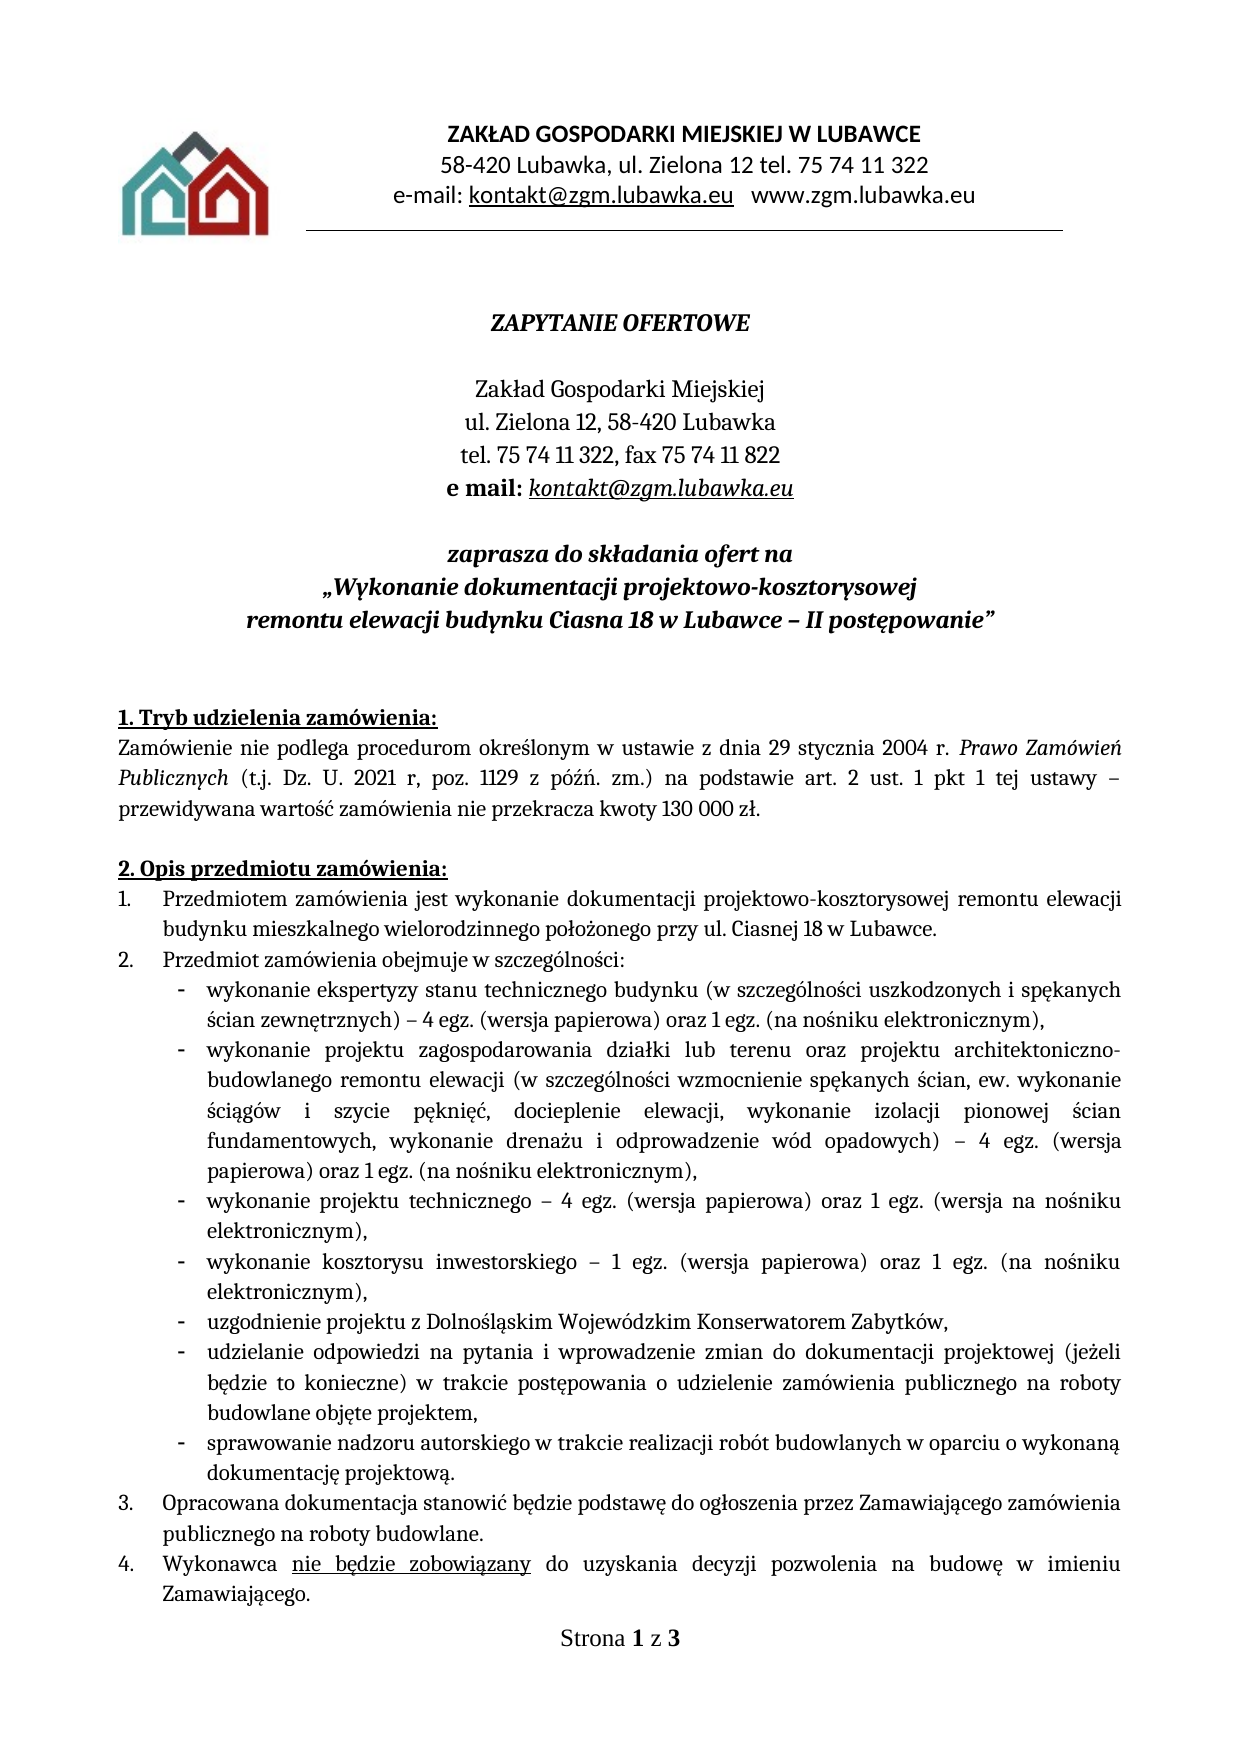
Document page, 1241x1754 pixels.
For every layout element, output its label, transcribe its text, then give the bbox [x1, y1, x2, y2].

text zaprasza do składania ofert na [118, 539, 1122, 568]
text 2. Opis przedmiotu zamówienia: [118, 856, 1122, 882]
list wykonanie projektu zagospodarowania działki lub terenu oraz projektu architektoniczno-budowlanego remontu elewacji (w szczególności wzmocnienie spękanych ścian, ew. wykonanie ściągów i szycie pęknięć, docieplenie elewacji, wykonanie izolacji pionowej ścian fundamentowych, wykonanie drenażu i odprowadzenie wód opadowych) – 4 egz. (wersja papierowa) oraz 1 egz. (na nośniku elektronicznym), [177, 1037, 1122, 1184]
list uzgodnienie projektu z Dolnośląskim Wojewódzkim Konserwatorem Zabytków, [177, 1309, 1122, 1335]
list Wykonawca nie będzie zobowiązany do uzyskania decyzji pozwolenia na budowę w imieniu Zamawiającego. [118, 1551, 1122, 1607]
text Zamówienie nie podlega procedurom określonym w ustawie z dnia 29 stycznia 2004 r. Prawo Zamówień Publicznych (t.j. Dz. U. 2021 r, poz. 1129 z późń. zm.) na podstawie art. 2 ust. 1 pkt 1 tej ustawy – przewidywana wartość zamówienia nie przekracza kwoty 130 000 zł. [118, 735, 1122, 822]
list wykonanie ekspertyzy stanu technicznego budynku (w szczególności uszkodzonych i spękanych ścian zewnętrznych) – 4 egz. (wersja papierowa) oraz 1 egz. (na nośniku elektronicznym), [177, 977, 1122, 1033]
text remontu elewacji budynku Ciasna 18 w Lubawce – II postępowanie” [118, 606, 1122, 634]
list Przedmiotem zamówienia jest wykonanie dokumentacji projektowo-kosztorysowej remontu elewacji budynku mieszkalnego wielorodzinnego położonego przy ul. Ciasnej 18 w Lubawce. [118, 886, 1122, 942]
table_header ZAKŁAD GOSPODARKI MIEJSKIEJ W LUBAWCE 58-420 Lubawka, ul. Zielona 12 tel. 75 74 11 322 e-mail: kontakt@zgm.lubawka.eu www.zgm.lubawka.eu [306, 118, 1063, 229]
list sprawowanie nadzoru autorskiego w trakcie realizacji robót budowlanych w oparciu o wykonaną dokumentację projektową. [177, 1430, 1122, 1486]
list Opracowana dokumentacja stanowić będzie podstawę do ogłoszenia przez Zamawiającego zamówienia publicznego na roboty budowlane. [118, 1490, 1122, 1547]
text „Wykonanie dokumentacji projektowo-kosztorysowej [118, 573, 1122, 601]
list wykonanie kosztorysu inwestorskiego – 1 egz. (wersja papierowa) oraz 1 egz. (na nośniku elektronicznym), [177, 1248, 1122, 1305]
text 1. Tryb udzielenia zamówienia: [118, 705, 1122, 731]
text e mail: kontakt@zgm.lubawka.eu [118, 473, 1122, 502]
list wykonanie projektu technicznego – 4 egz. (wersja papierowa) oraz 1 egz. (wersja na nośniku elektronicznym), [177, 1188, 1122, 1244]
list Przedmiot zamówienia obejmuje w szczególności: [118, 946, 1122, 973]
list udzielanie odpowiedzi na pytania i wprowadzenie zmian do dokumentacji projektowej (jeżeli będzie to konieczne) w trakcie postępowania o udzielenie zamówienia publicznego na roboty budowlane objęte projektem, [177, 1339, 1122, 1426]
text tel. 75 74 11 322, fax 75 74 11 822 [118, 441, 1122, 469]
picture [118, 118, 281, 251]
text Zakład Gospodarki Miejskiej [118, 374, 1122, 403]
text ul. Zielona 12, 58-420 Lubawka [118, 407, 1122, 436]
text ZAPYTANIE OFERTOWE [118, 308, 1122, 337]
